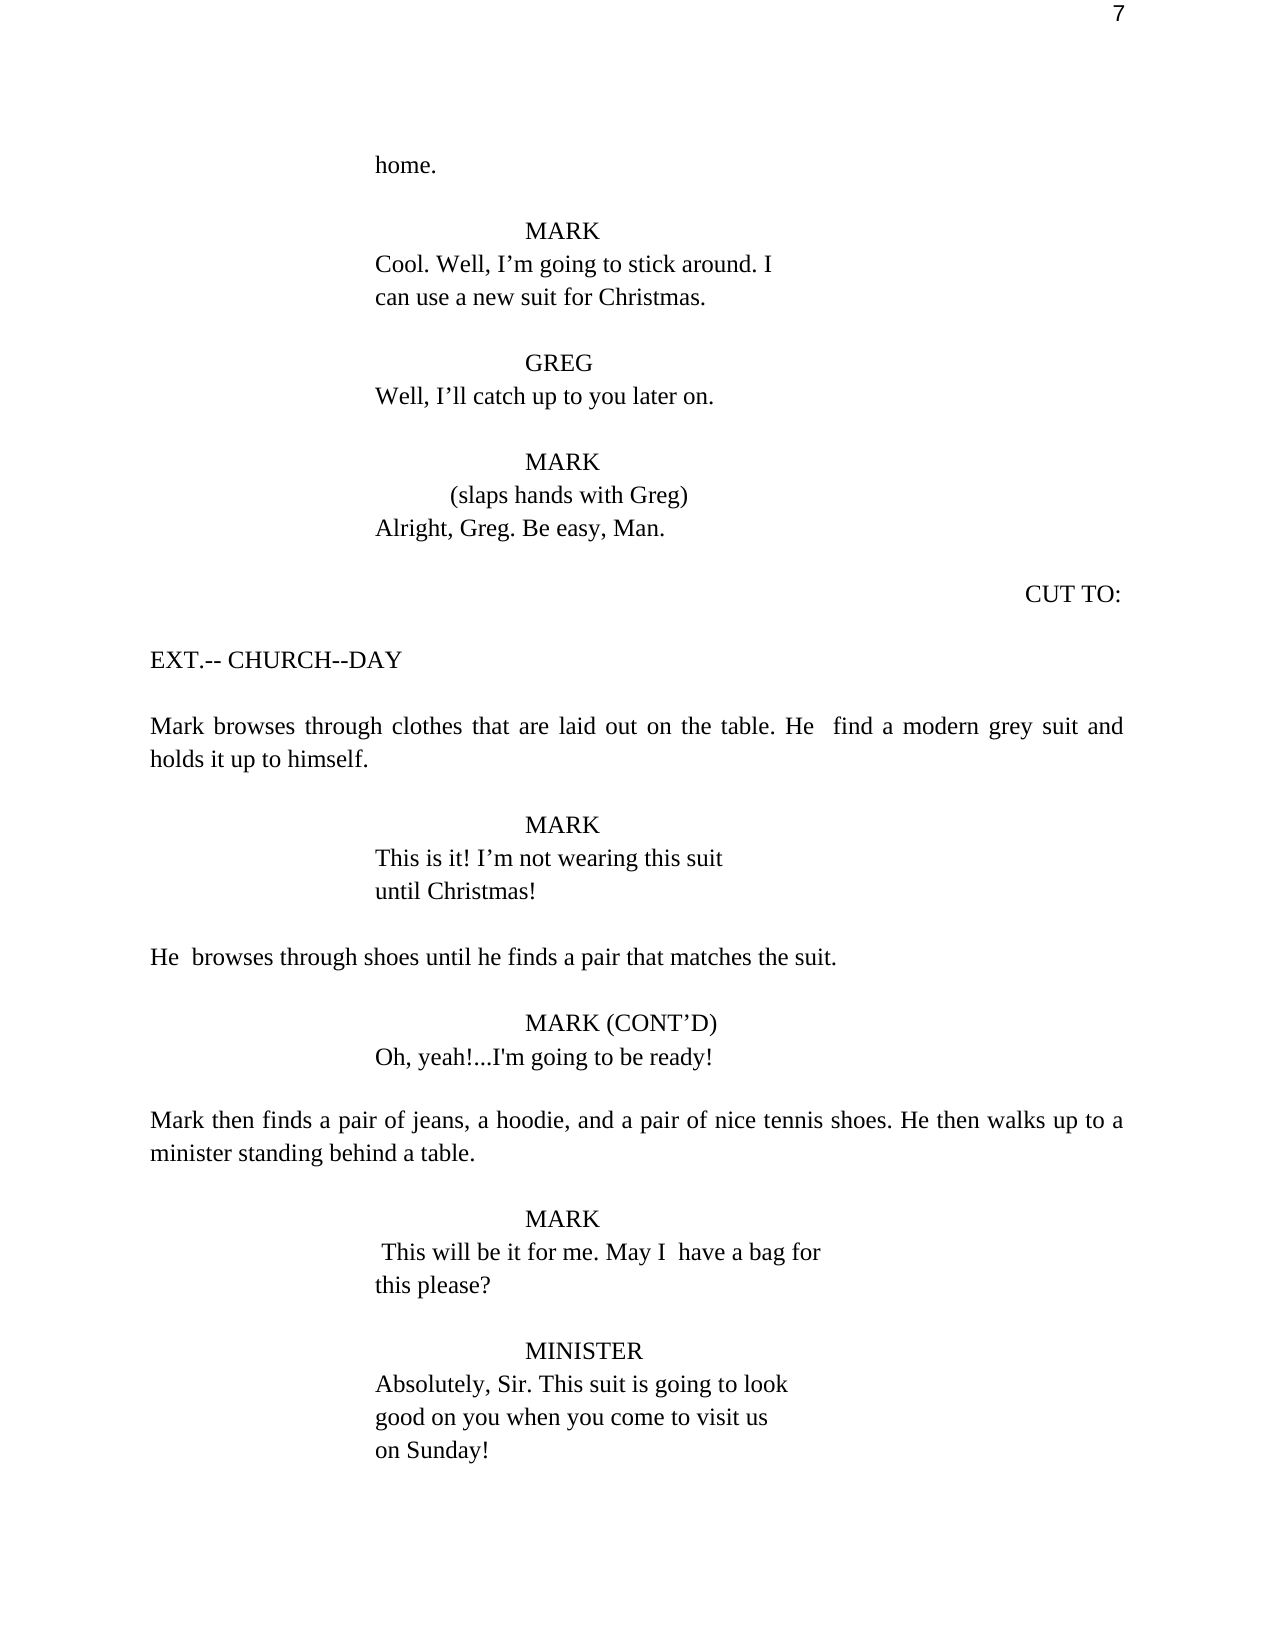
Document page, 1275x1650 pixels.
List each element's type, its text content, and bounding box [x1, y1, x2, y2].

text EXT.-- CHURCH--DAY [150, 645, 1125, 674]
text good on you when you come to visit us [300, 1402, 1125, 1431]
text Mark browses through clothes that are laid out on the table. He find a modern grey suit and holds it up to himself. [150, 711, 1125, 773]
text Well, I’ll catch up to you later on. [300, 381, 1125, 410]
text MARK [300, 447, 1125, 476]
text GREG [300, 348, 1125, 377]
text He browses through shoes until he finds a pair that matches the suit. [150, 942, 1125, 971]
text MARK (CONT’D) [450, 1008, 1125, 1037]
text This will be it for me. May I have a bag for [300, 1237, 1125, 1266]
text Mark then finds a pair of jeans, a hoodie, and a pair of nice tennis shoes. He then walks up to a minister standing behind a table. [150, 1105, 1125, 1167]
text Alright, Greg. Be easy, Man. [300, 513, 1125, 542]
text Cool. Well, I’m going to stick around. I [300, 249, 1125, 278]
text (slaps hands with Greg) [300, 480, 1125, 509]
text this please? [300, 1270, 1125, 1299]
text Absolutely, Sir. This suit is going to look [300, 1369, 1125, 1398]
text MINISTER [450, 1336, 1125, 1365]
text MARK [450, 1204, 1125, 1233]
text can use a new suit for Christmas. [300, 282, 1125, 311]
text CUT TO: [975, 579, 1125, 608]
text Oh, yeah!...I'm going to be ready! [150, 1042, 1125, 1070]
text MARK [150, 810, 1125, 839]
text home. [300, 150, 1125, 179]
text MARK [300, 216, 1125, 245]
text This is it! I’m not wearing this suit [150, 843, 1125, 872]
text until Christmas! [300, 876, 1125, 905]
text on Sunday! [300, 1435, 1125, 1464]
